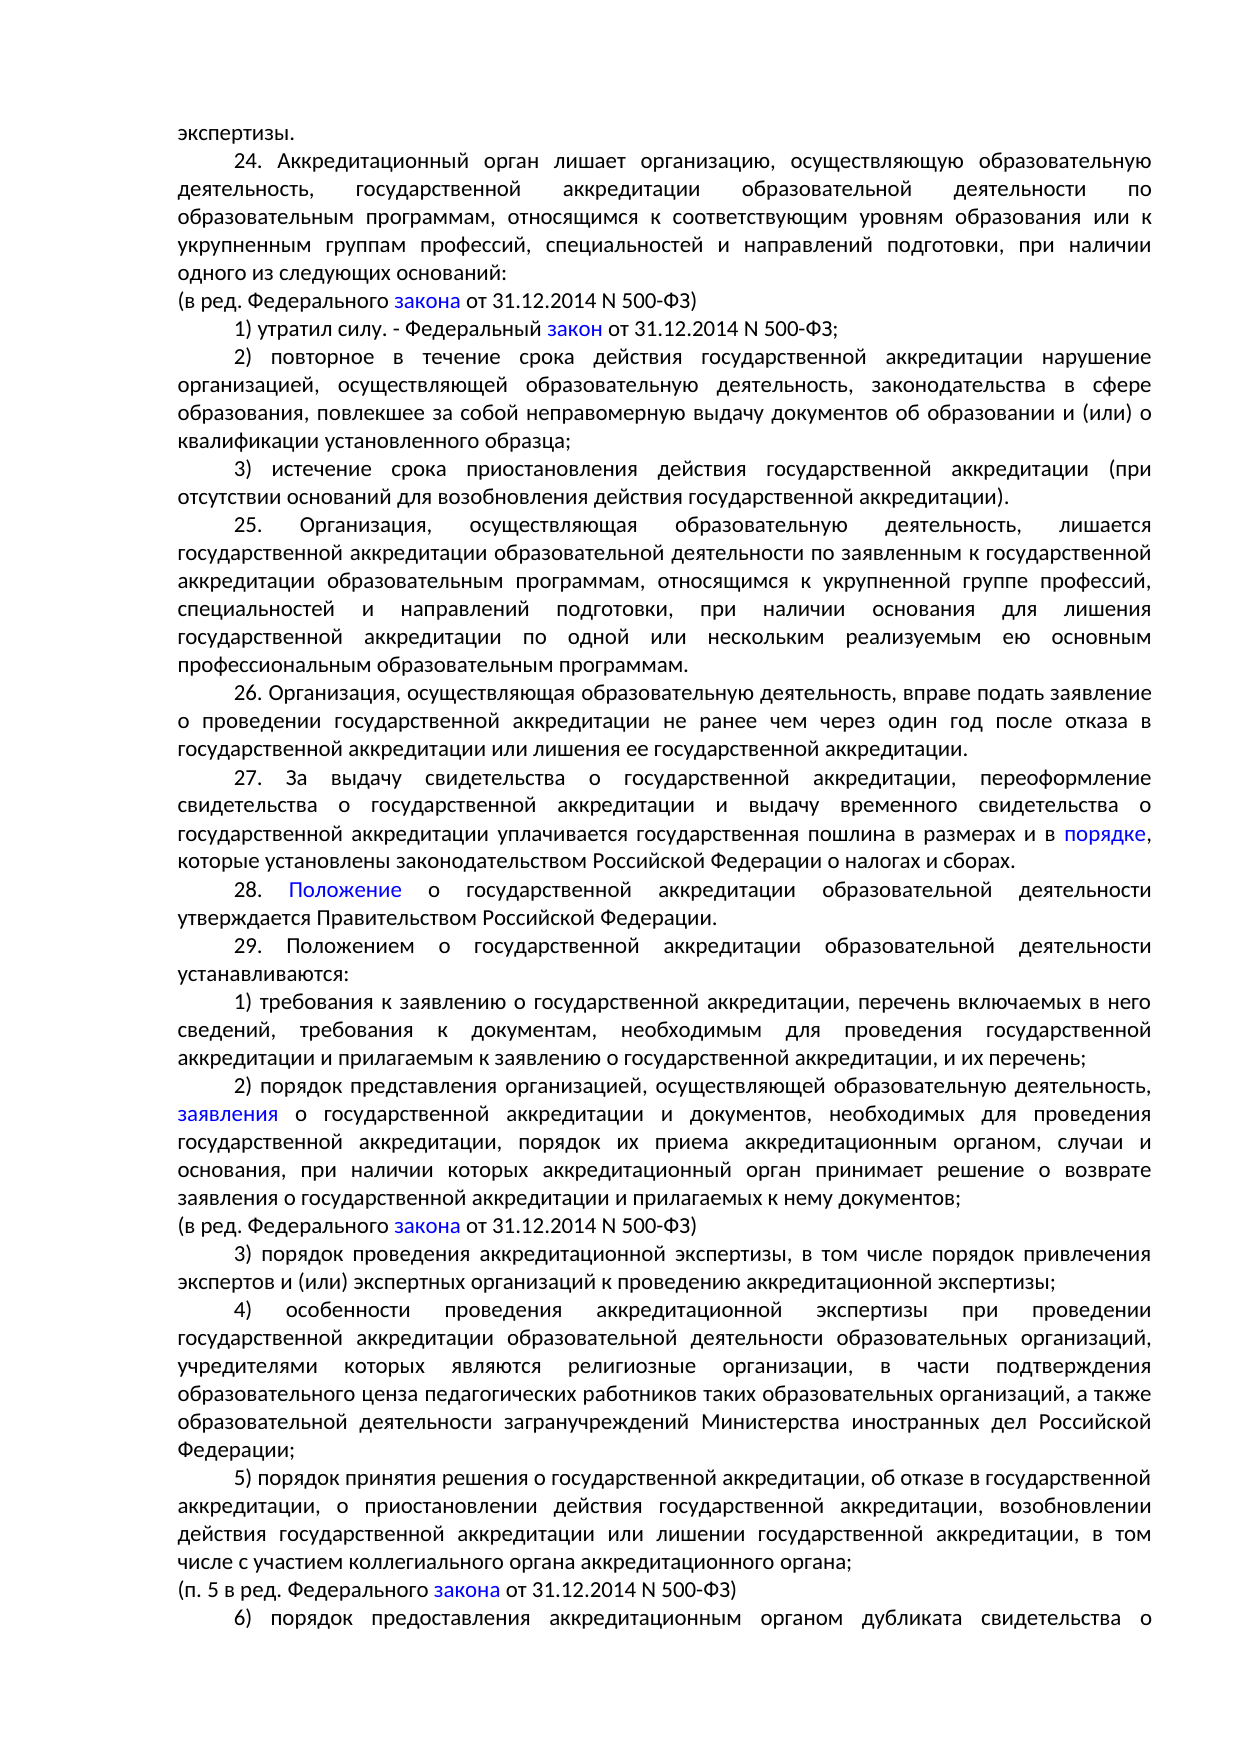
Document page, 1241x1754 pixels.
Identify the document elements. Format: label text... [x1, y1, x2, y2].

text 2) порядок представления организацией, осуществляющей образовательную деятельность, заявления о государственной аккредитации и документов, необходимых для проведения государственной аккредитации, порядок их приема аккредитационным органом, случаи и основания, при наличии которых аккредитационный орган принимает решение о возврате заявления о государственной аккредитации и прилагаемых к нему документов; [177, 1071, 1152, 1211]
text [177, 118, 1152, 146]
text 1) требования к заявлению о государственной аккредитации, перечень включаемых в него сведений, требования к документам, необходимым для проведения государственной аккредитации и прилагаемым к заявлению о государственной аккредитации, и их перечень; [177, 987, 1152, 1071]
text (в ред. Федерального закона от 31.12.2014 N 500-ФЗ) [177, 1211, 1152, 1239]
text 27. За выдачу свидетельства о государственной аккредитации, переоформление свидетельства о государственной аккредитации и выдачу временного свидетельства о государственной аккредитации уплачивается государственная пошлина в размерах и в порядке, которые установлены законодательством Российской Федерации о налогах и сборах. [177, 763, 1152, 875]
text 1) утратил силу. - Федеральный закон от 31.12.2014 N 500-ФЗ; [177, 314, 1152, 342]
text 4) особенности проведения аккредитационной экспертизы при проведении государственной аккредитации образовательной деятельности образовательных организаций, учредителями которых являются религиозные организации, в части подтверждения образовательного ценза педагогических работников таких образовательных организаций, а также образовательной деятельности загранучреждений Министерства иностранных дел Российской Федерации; [177, 1295, 1152, 1463]
text (п. 5 в ред. Федерального закона от 31.12.2014 N 500-ФЗ) [177, 1575, 1152, 1603]
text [177, 1603, 1152, 1631]
text 24. Аккредитационный орган лишает организацию, осуществляющую образовательную деятельность, государственной аккредитации образовательной деятельности по образовательным программам, относящимся к соответствующим уровням образования или к укрупненным группам профессий, специальностей и направлений подготовки, при наличии одного из следующих оснований: [177, 146, 1152, 286]
text 25. Организация, осуществляющая образовательную деятельность, лишается государственной аккредитации образовательной деятельности по заявленным к государственной аккредитации образовательным программам, относящимся к укрупненной группе профессий, специальностей и направлений подготовки, при наличии основания для лишения государственной аккредитации по одной или нескольким реализуемым ею основным профессиональным образовательным программам. [177, 510, 1152, 678]
text 3) истечение срока приостановления действия государственной аккредитации (при отсутствии оснований для возобновления действия государственной аккредитации). [177, 454, 1152, 510]
text 3) порядок проведения аккредитационной экспертизы, в том числе порядок привлечения экспертов и (или) экспертных организаций к проведению аккредитационной экспертизы; [177, 1239, 1152, 1295]
text 5) порядок принятия решения о государственной аккредитации, об отказе в государственной аккредитации, о приостановлении действия государственной аккредитации, возобновлении действия государственной аккредитации или лишении государственной аккредитации, в том числе с участием коллегиального органа аккредитационного органа; [177, 1463, 1152, 1575]
text 28. Положение о государственной аккредитации образовательной деятельности утверждается Правительством Российской Федерации. [177, 875, 1152, 931]
text 29. Положением о государственной аккредитации образовательной деятельности устанавливаются: [177, 931, 1152, 987]
text 26. Организация, осуществляющая образовательную деятельность, вправе подать заявление о проведении государственной аккредитации не ранее чем через один год после отказа в государственной аккредитации или лишения ее государственной аккредитации. [177, 678, 1152, 763]
text (в ред. Федерального закона от 31.12.2014 N 500-ФЗ) [177, 286, 1152, 314]
text 2) повторное в течение срока действия государственной аккредитации нарушение организацией, осуществляющей образовательную деятельность, законодательства в сфере образования, повлекшее за собой неправомерную выдачу документов об образовании и (или) о квалификации установленного образца; [177, 342, 1152, 454]
